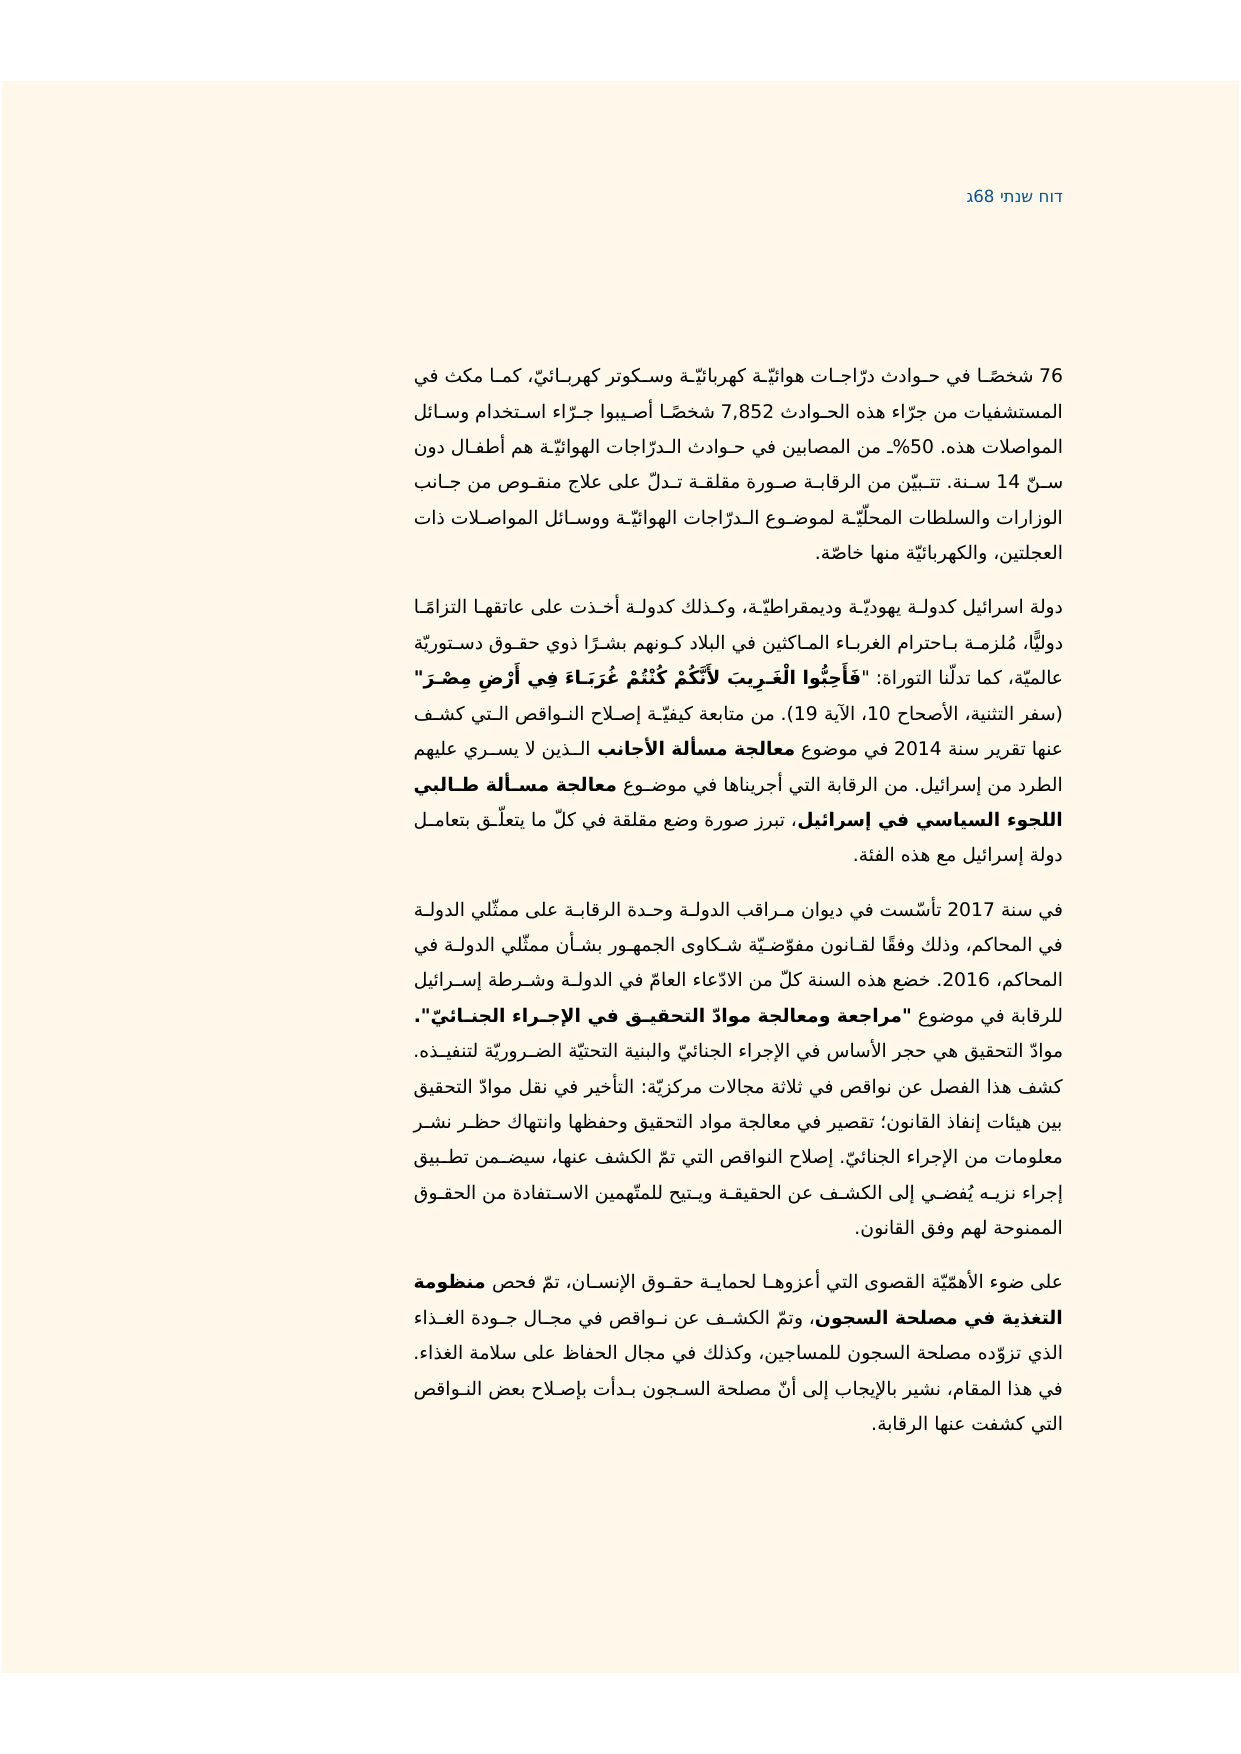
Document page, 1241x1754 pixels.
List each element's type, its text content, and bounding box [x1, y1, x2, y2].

text دولة اسرائيل كدولة يهوديّة وديمقراطيّة، وكذلك كدولة أخذت على عاتقها التزامًا دوليًّا، مُلزمة باحترام الغرباء الماكثين في البلاد كونهم بشرًا ذوي حقوق دستوريّة عالميّة، كما تدلّنا التوراة: "فَأَحِبُّوا الْغَرِيبَ لأَنَّكُمْ كُنْتُمْ غُرَبَاءَ فِي أَرْضِ مِصْرَ" (سفر التثنية، الأصحاح 10، الآية 19). من متابعة كيفيّة إصلاح النواقص التي كشف عنها تقرير سنة 2014 في موضوع معالجة مسألة الأجانب الذين لا يسري عليهم الطرد من إسرائيل. من الرقابة التي أجريناها في موضوع معالجة مسألة طالبي اللجوء السياسي في إسرائيل، تبرز صورة وضع مقلقة في كلّ ما يتعلّق بتعامل دولة إسرائيل مع هذه الفئة. [413, 586, 1063, 869]
text على ضوء الأهمّيّة القصوى التي أعزوها لحماية حقوق الإنسان، تمّ فحص منظومة التغذية في مصلحة السجون، وتمّ الكشف عن نواقص في مجال جودة الغذاء الذي تزوّده مصلحة السجون للمساجين، وكذلك في مجال الحفاظ على سلامة الغذاء. في هذا المقام، نشير بالإيجاب إلى أنّ مصلحة السجون بدأت بإصلاح بعض النواقص التي كشفت عنها الرقابة. [413, 1261, 1063, 1438]
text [413, 354, 1063, 567]
text في سنة 2017 تأسّست في ديوان مراقب الدولة وحدة الرقابة على ممثّلي الدولة في المحاكم، وذلك وفقًا لقانون مفوّضيّة شكاوى الجمهور بشأن ممثّلي الدولة في المحاكم، 2016. خضع هذه السنة كلّ من الادّعاء العامّ في الدولة وشرطة إسرائيل للرقابة في موضوع "مراجعة ومعالجة موادّ التحقيق في الإجراء الجنائيّ". موادّ التحقيق هي حجر الأساس في الإجراء الجنائيّ والبنية التحتيّة الضروريّة لتنفيذه. كشف هذا الفصل عن نواقص في ثلاثة مجالات مركزيّة: التأخير في نقل موادّ التحقيق بين هيئات إنفاذ القانون؛ تقصير في معالجة مواد التحقيق وحفظها وانتهاك حظر نشر معلومات من الإجراء الجنائيّ. إصلاح النواقص التي تمّ الكشف عنها، سيضمن تطبيق إجراء نزيه يُفضي إلى الكشف عن الحقيقة ويتيح للمتّهمين الاستفادة من الحقوق الممنوحة لهم وفق القانون. [413, 888, 1063, 1242]
